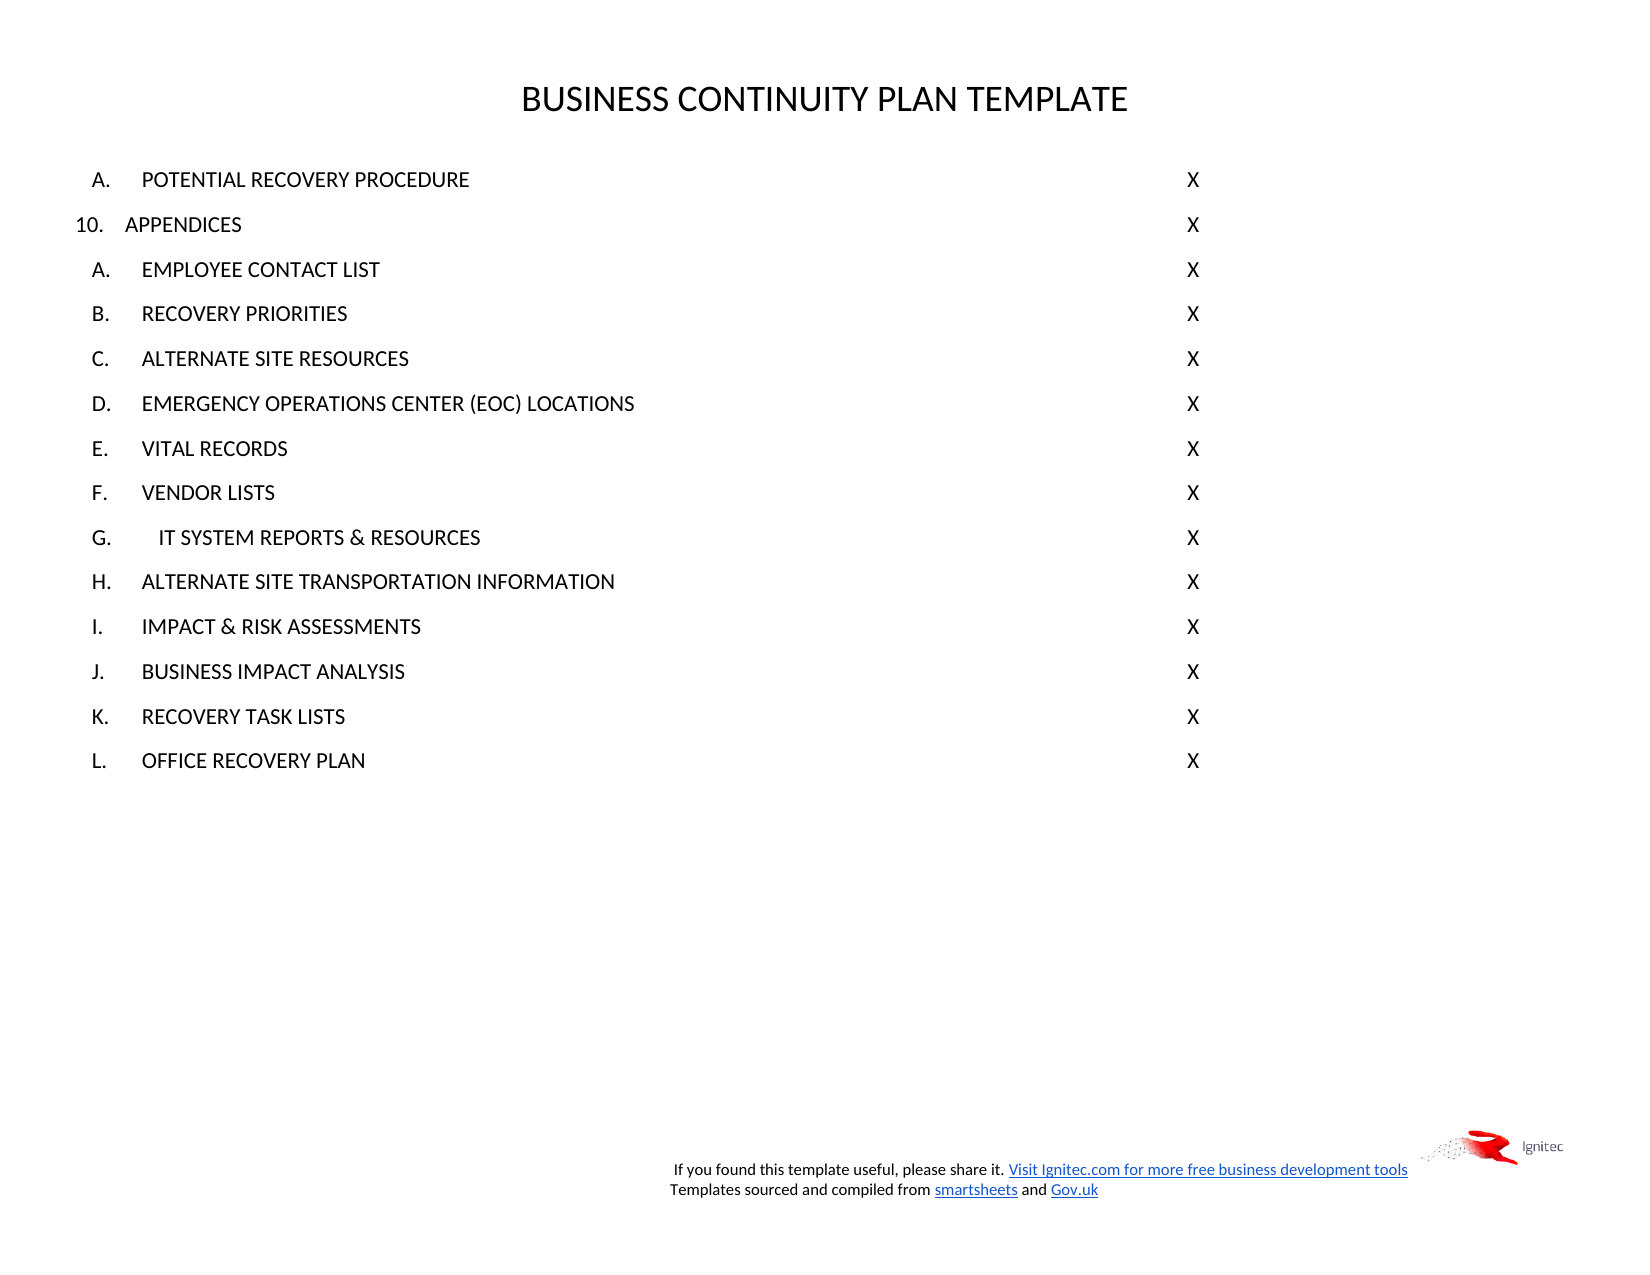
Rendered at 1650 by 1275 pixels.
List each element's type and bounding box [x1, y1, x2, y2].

picture [1412, 1123, 1575, 1176]
